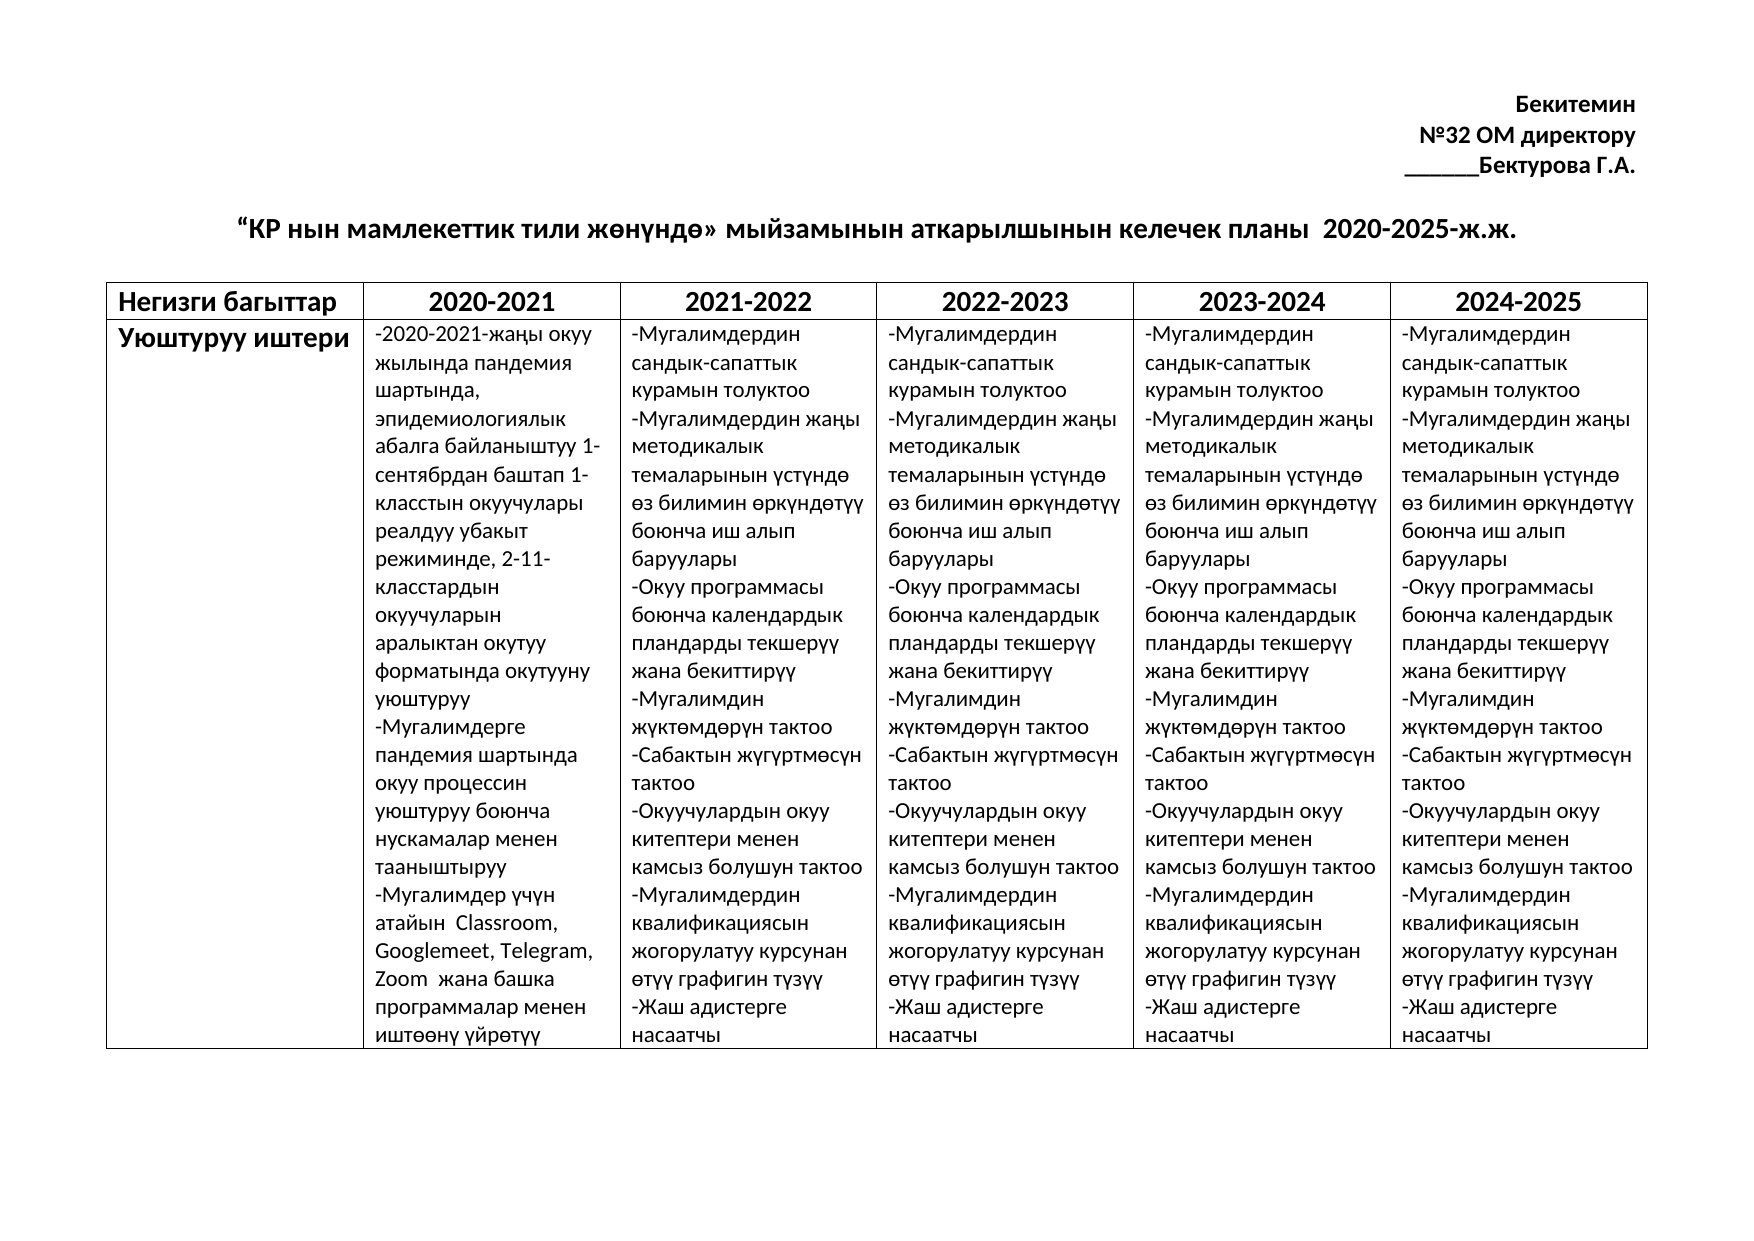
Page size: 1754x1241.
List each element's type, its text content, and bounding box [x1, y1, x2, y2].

text Бекитемин [118, 88, 1636, 119]
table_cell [1391, 320, 1647, 1048]
table_cell Уюштуруу иштери [107, 320, 363, 1048]
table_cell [621, 320, 876, 1048]
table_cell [1134, 320, 1390, 1048]
text “КР нын мамлекеттик тили жөнүндө» мыйзамынын аткарылшынын келечек планы 2020-2025-ж.ж. [118, 211, 1636, 246]
table_header 2021-2022 [621, 283, 876, 318]
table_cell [877, 320, 1133, 1048]
table_header 2024-2025 [1391, 283, 1647, 318]
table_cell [364, 320, 620, 1048]
table_header 2022-2023 [877, 283, 1133, 318]
table_header Негизги багыттар [107, 283, 363, 318]
text №32 ОМ директору [118, 119, 1636, 149]
table_header 2023-2024 [1134, 283, 1390, 318]
table_header 2020-2021 [364, 283, 620, 318]
text ______Бектурова Г.А. [118, 149, 1636, 180]
